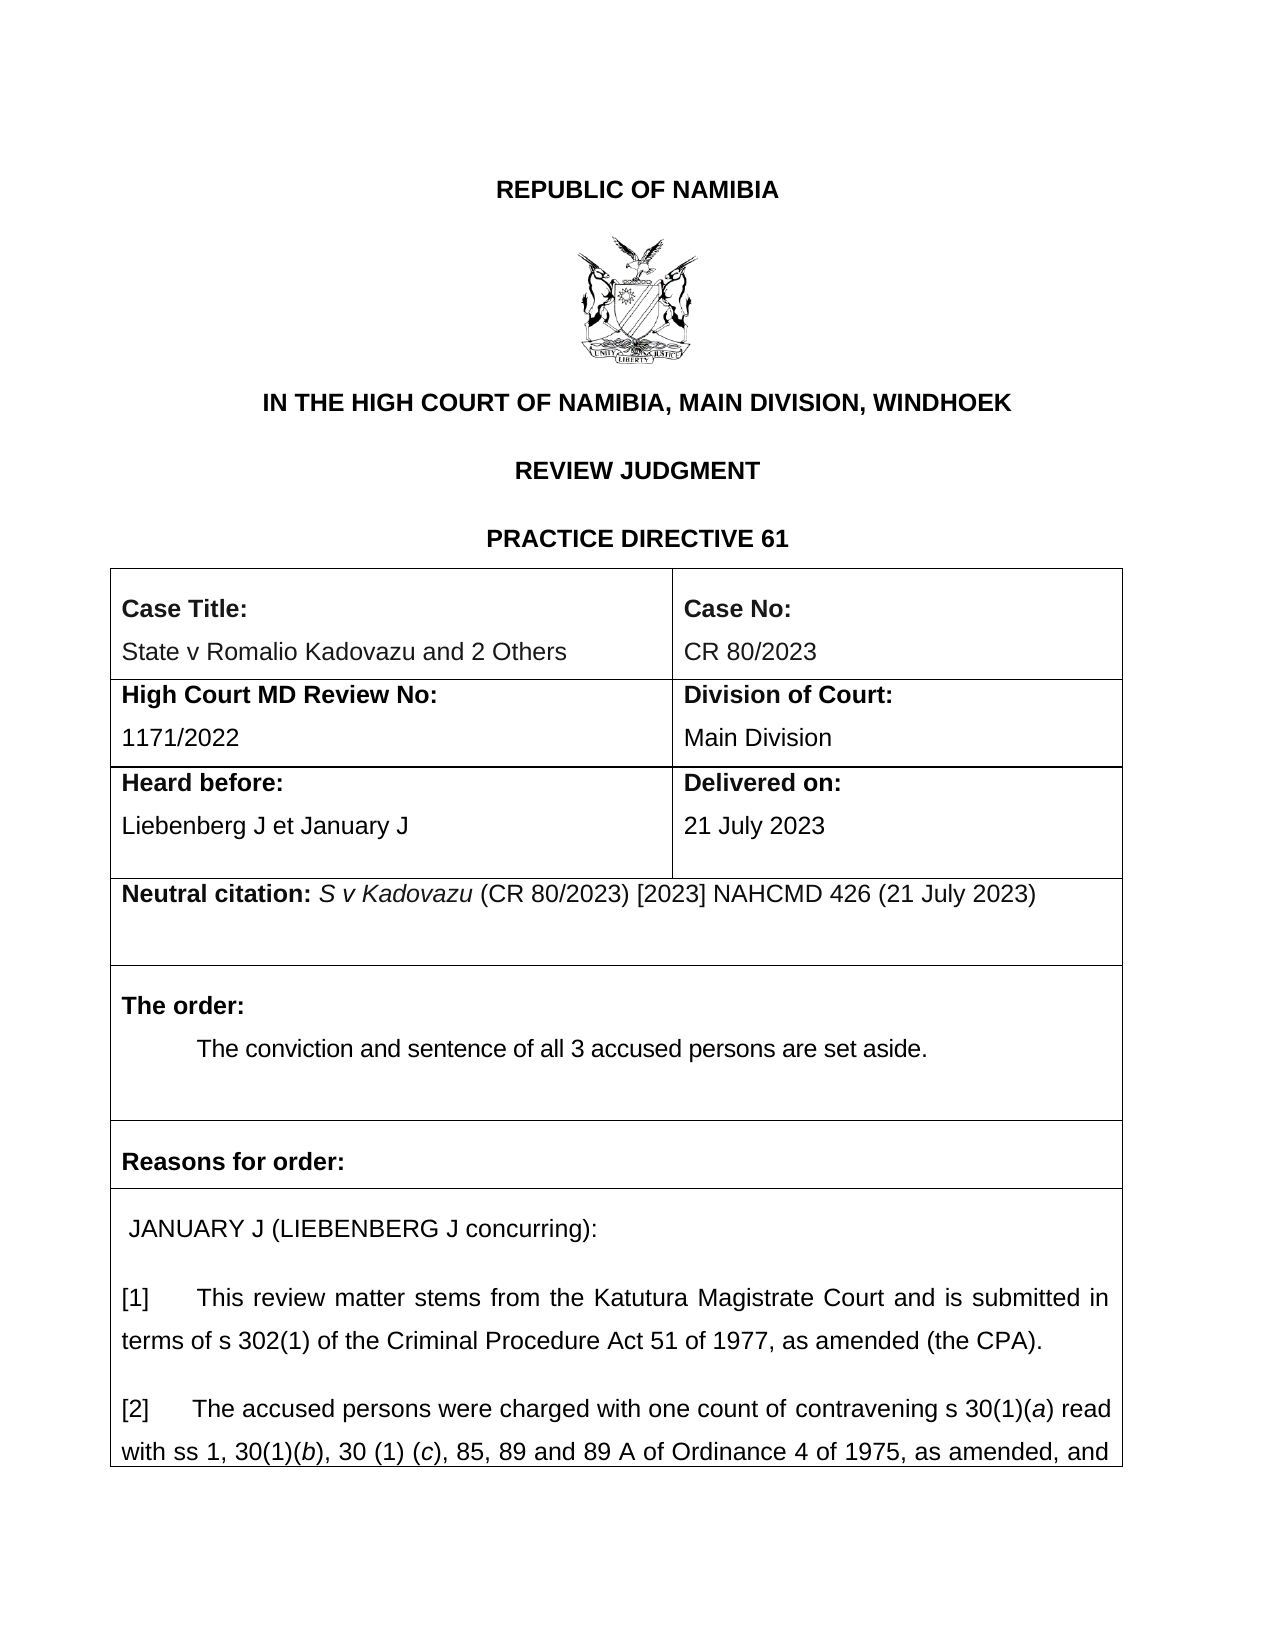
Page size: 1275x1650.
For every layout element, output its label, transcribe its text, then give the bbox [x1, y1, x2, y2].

table_cell Reasons for order: [111, 1121, 1122, 1188]
table_cell Heard before: Liebenberg J et January J [111, 768, 672, 878]
table_header Case Title: State v Romalio Kadovazu and 2 Others [111, 569, 672, 678]
table_cell Division of Court: Main Division [673, 680, 1122, 766]
text IN THE HIGH COURT OF NAMIBIA, MAIN DIVISION, WINDHOEK [150, 388, 1125, 417]
table_header Case No: CR 80/2023 [673, 569, 1122, 678]
text REVIEW JUDGMENT [150, 456, 1125, 485]
text REPUBLIC OF NAMIBIA [150, 175, 1125, 204]
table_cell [111, 1189, 1122, 1466]
text PRACTICE DIRECTIVE 61 [150, 524, 1125, 553]
table_cell Delivered on: 21 July 2023 [673, 768, 1122, 878]
table_cell The order: The conviction and sentence of all 3 accused persons are set aside. [111, 966, 1122, 1120]
table_cell High Court MD Review No: 1171/2022 [111, 680, 672, 766]
picture [571, 228, 704, 364]
table_cell Neutral citation: S v Kadovazu (CR 80/2023) [2023] NAHCMD 426 (21 July 2023) [111, 879, 1122, 965]
